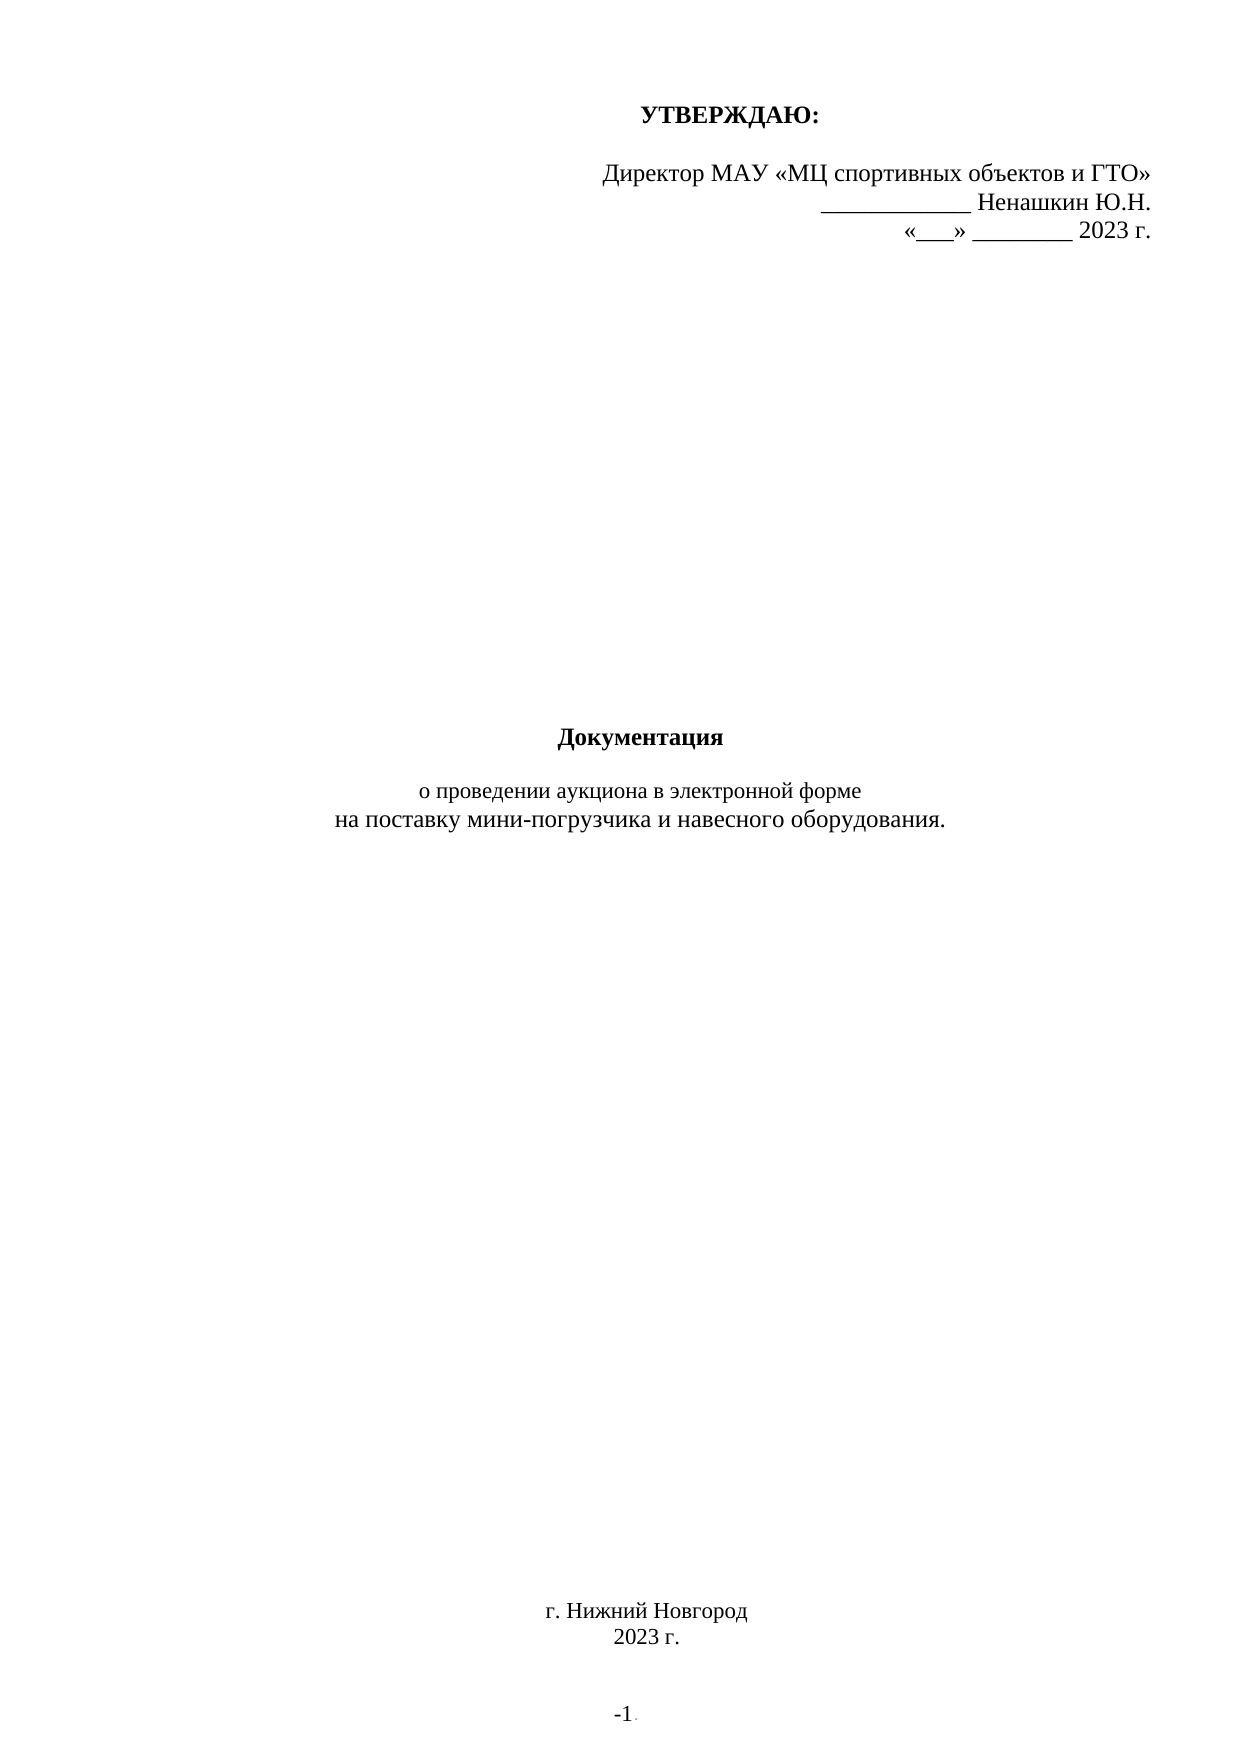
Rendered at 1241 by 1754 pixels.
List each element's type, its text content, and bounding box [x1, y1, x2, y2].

text о проведении аукциона в электронной форме [118, 778, 1162, 804]
table_header УТВЕРЖДАЮ: Директор МАУ «МЦ спортивных объектов и ГТО» ____________ Ненашкин Ю.Н. [297, 100, 1162, 216]
table_cell «___» ________ 2023 г. [297, 216, 1162, 248]
text Документация [118, 722, 1162, 751]
text на поставку мини-погрузчика и навесного оборудования. [118, 804, 1162, 833]
text г. Нижний Новгород [131, 1597, 1162, 1623]
text 2023 г. [131, 1623, 1162, 1650]
